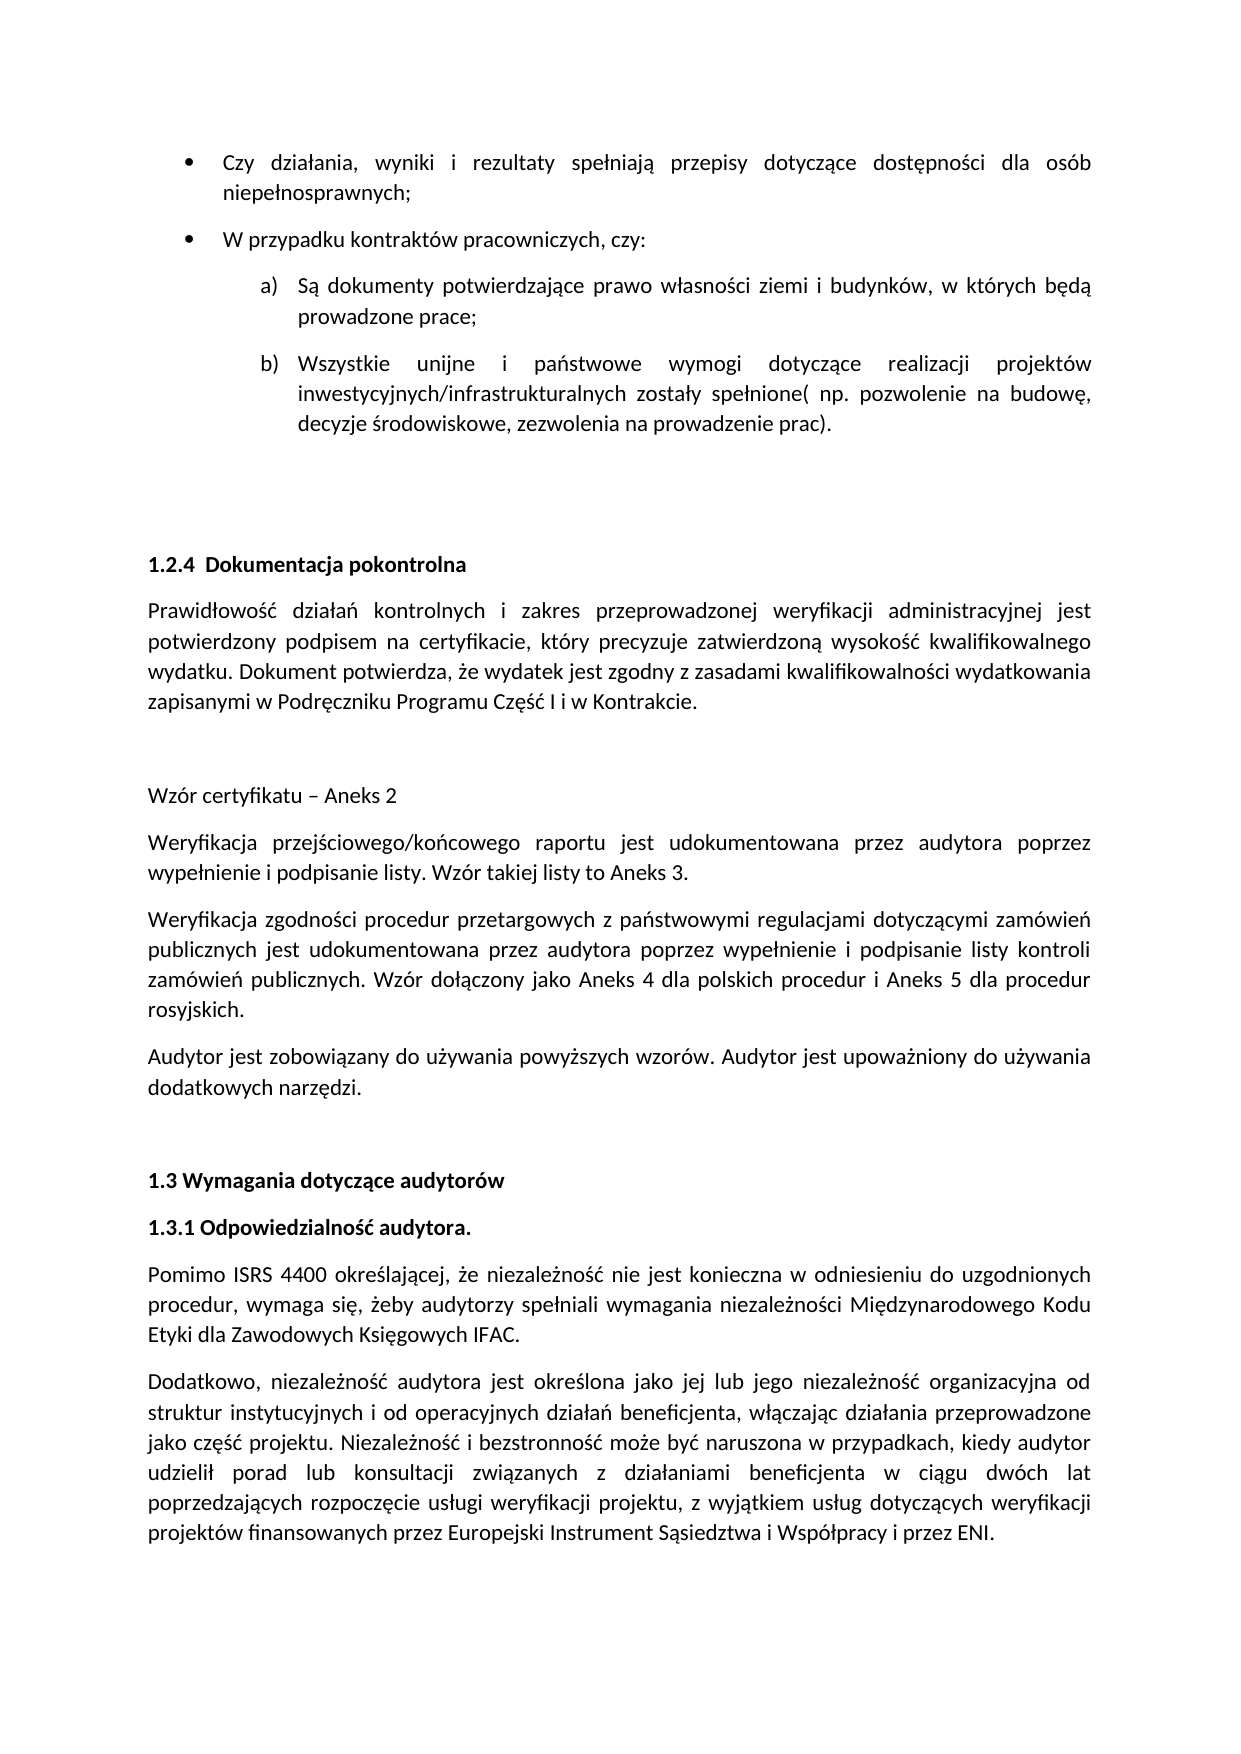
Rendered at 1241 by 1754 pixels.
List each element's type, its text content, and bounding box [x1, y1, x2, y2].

list Czy działania, wyniki i rezultaty spełniają przepisy dotyczące dostępności dla osób niepełnosprawnych; [185, 148, 1093, 206]
text Pomimo ISRS 4400 określającej, że niezależność nie jest konieczna w odniesieniu do uzgodnionych procedur, wymaga się, żeby audytorzy spełniali wymagania niezależności Międzynarodowego Kodu Etyki dla Zawodowych Księgowych IFAC. [148, 1260, 1093, 1348]
text 1.3 Wymagania dotyczące audytorów [148, 1166, 1093, 1194]
text Prawidłowość działań kontrolnych i zakres przeprowadzonej weryfikacji administracyjnej jest potwierdzony podpisem na certyfikacie, który precyzuje zatwierdzoną wysokość kwalifikowalnego wydatku. Dokument potwierdza, że wydatek jest zgodny z zasadami kwalifikowalności wydatkowania zapisanymi w Podręczniku Programu Część I i w Kontrakcie. [148, 597, 1093, 715]
list Wszystkie unijne i państwowe wymogi dotyczące realizacji projektów inwestycyjnych/infrastrukturalnych zostały spełnione( np. pozwolenie na budowę, decyzje środowiskowe, zezwolenia na prowadzenie prac). [260, 349, 1093, 437]
text 1.3.1 Odpowiedzialność audytora. [148, 1213, 1093, 1241]
text Weryfikacja zgodności procedur przetargowych z państwowymi regulacjami dotyczącymi zamówień publicznych jest udokumentowana przez audytora poprzez wypełnienie i podpisanie listy kontroli zamówień publicznych. Wzór dołączony jako Aneks 4 dla polskich procedur i Aneks 5 dla procedur rosyjskich. [148, 905, 1093, 1023]
list W przypadku kontraktów pracowniczych, czy: [185, 225, 1093, 253]
text Weryfikacja przejściowego/końcowego raportu jest udokumentowana przez audytora poprzez wypełnienie i podpisanie listy. Wzór takiej listy to Aneks 3. [148, 828, 1093, 886]
text 1.2.4 Dokumentacja pokontrolna [148, 550, 1093, 578]
text Dodatkowo, niezależność audytora jest określona jako jej lub jego niezależność organizacyjna od struktur instytucyjnych i od operacyjnych działań beneficjenta, włączając działania przeprowadzone jako część projektu. Niezależność i bezstronność może być naruszona w przypadkach, kiedy audytor udzielił porad lub konsultacji związanych z działaniami beneficjenta w ciągu dwóch lat poprzedzających rozpoczęcie usługi weryfikacji projektu, z wyjątkiem usług dotyczących weryfikacji projektów finansowanych przez Europejski Instrument Sąsiedztwa i Współpracy i przez ENI. [148, 1367, 1093, 1546]
list Są dokumenty potwierdzające prawo własności ziemi i budynków, w których będą prowadzone prace; [260, 272, 1093, 330]
text Wzór certyfikatu – Aneks 2 [148, 781, 1093, 809]
text Audytor jest zobowiązany do używania powyższych wzorów. Audytor jest upoważniony do używania dodatkowych narzędzi. [148, 1042, 1093, 1101]
